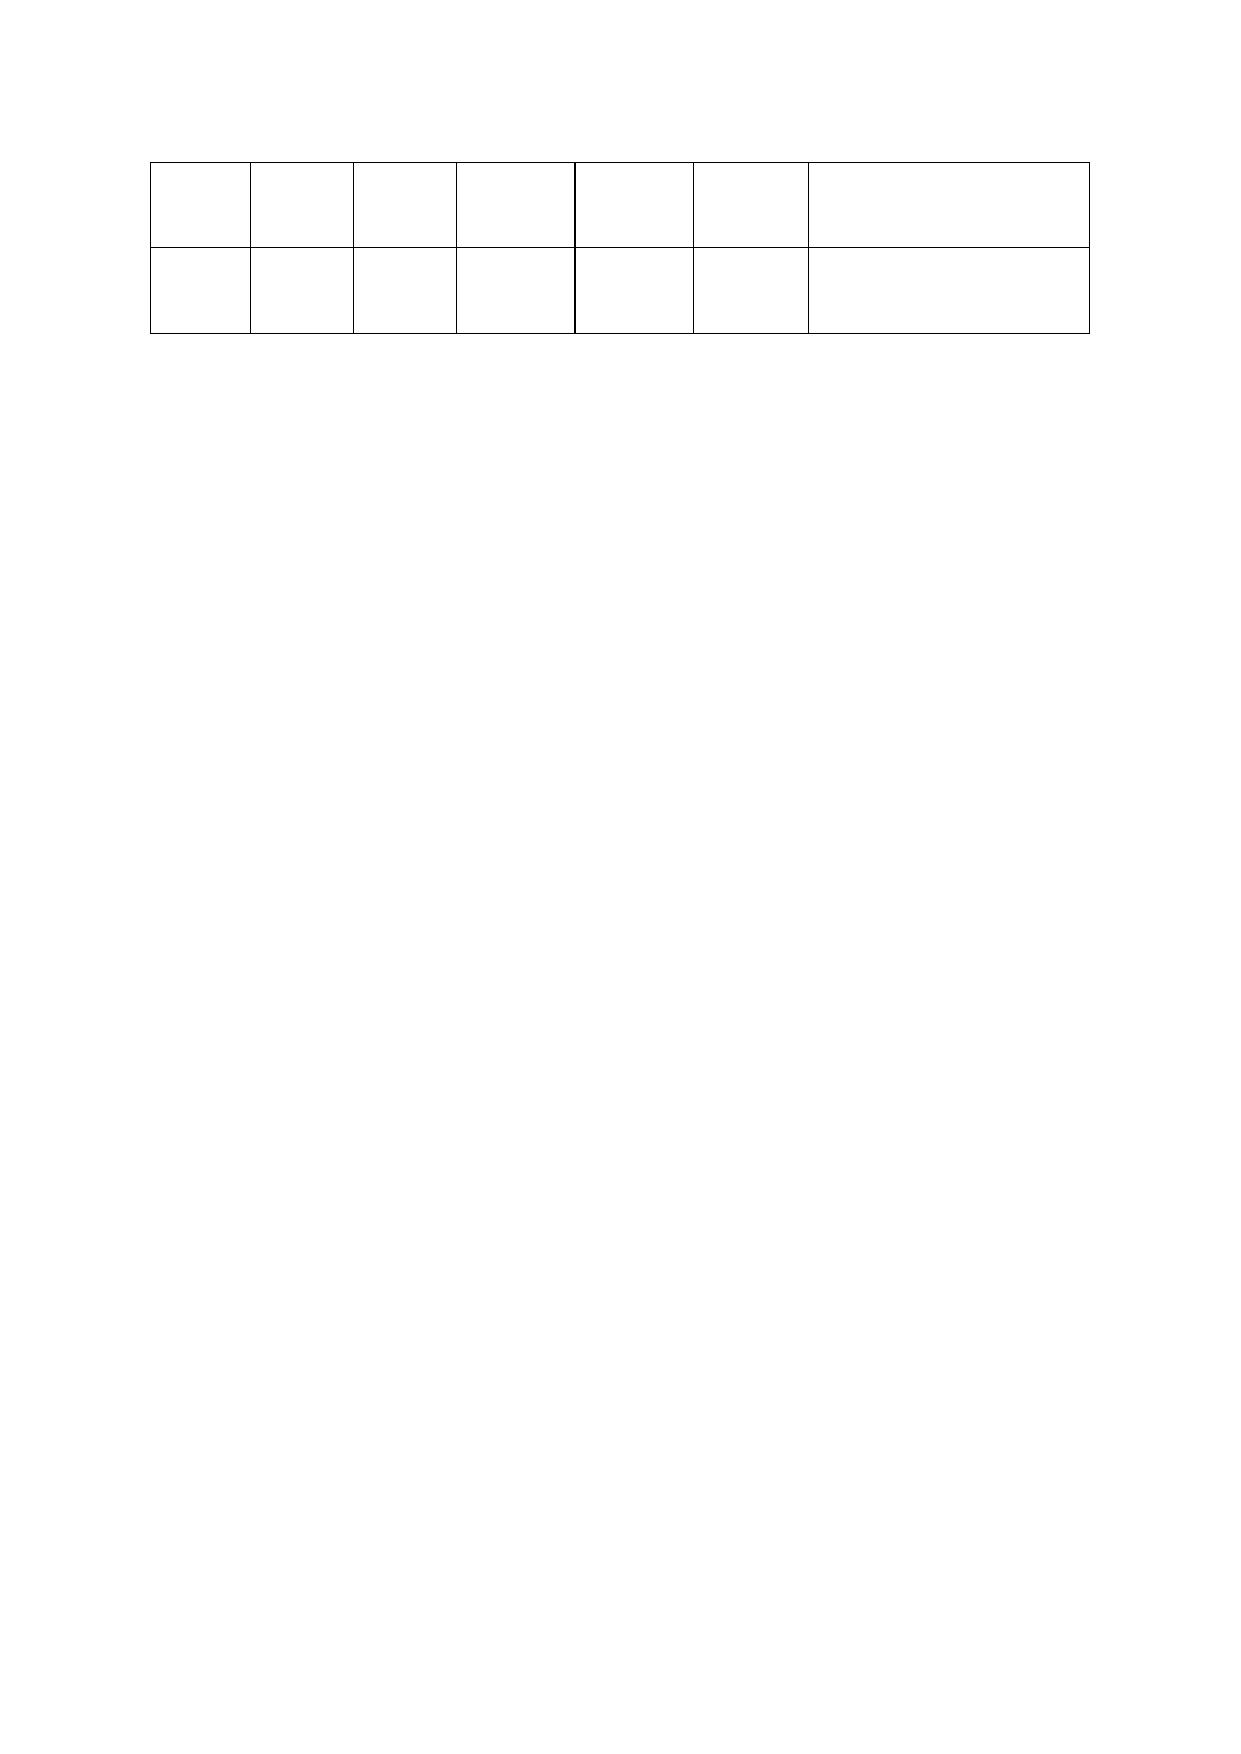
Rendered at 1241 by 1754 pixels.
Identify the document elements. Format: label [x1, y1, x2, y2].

table_cell [809, 163, 1089, 247]
table_cell [576, 163, 693, 247]
table_cell [694, 163, 808, 247]
table_cell [354, 248, 456, 332]
table_cell [151, 248, 250, 332]
table_cell [694, 248, 808, 332]
table_cell [457, 248, 574, 332]
table_cell [457, 163, 574, 247]
table_cell [251, 248, 353, 332]
table_cell [809, 248, 1089, 332]
table_cell [251, 163, 353, 247]
table_cell [151, 163, 250, 247]
table_cell [576, 248, 693, 332]
table_cell [354, 163, 456, 247]
